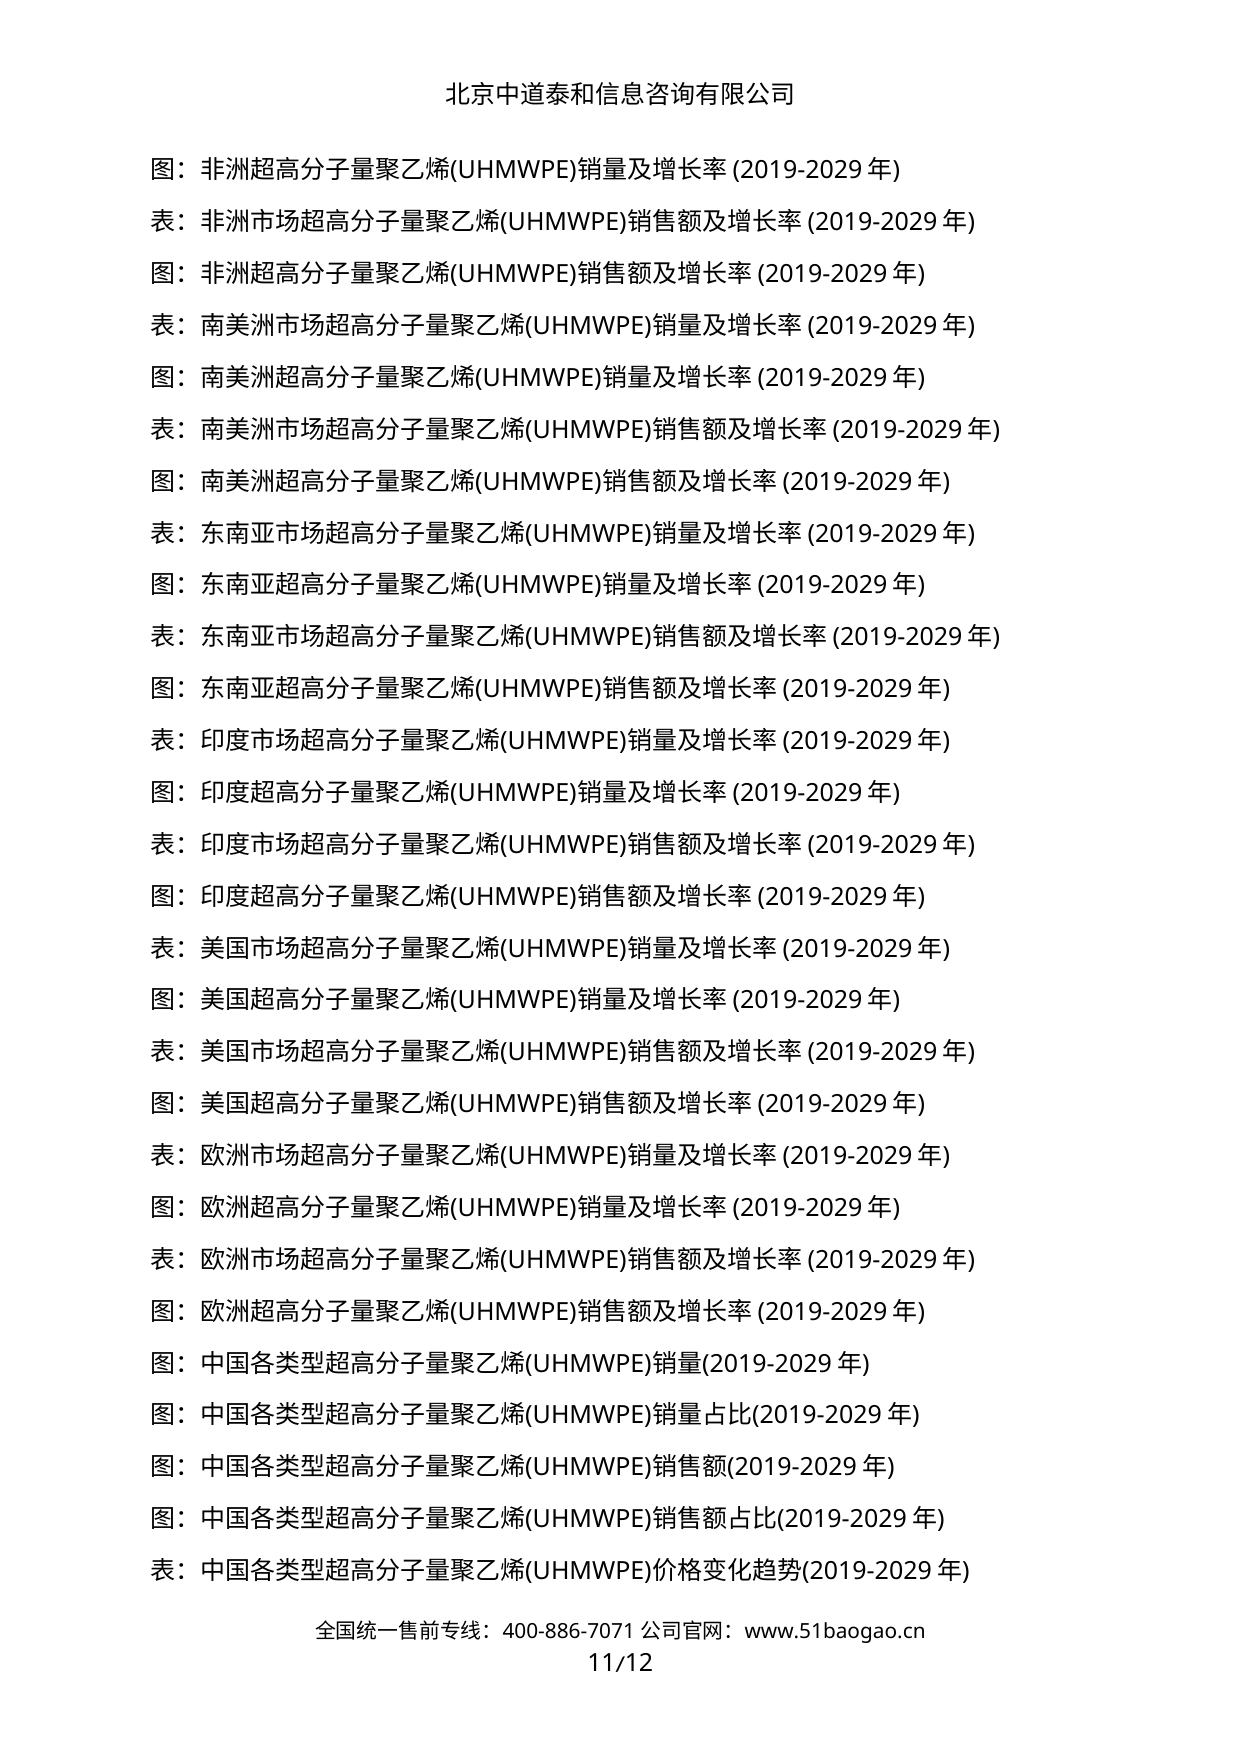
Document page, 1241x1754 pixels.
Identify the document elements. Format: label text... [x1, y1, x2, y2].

text 图：欧洲超高分子量聚乙烯(UHMWPE)销售额及增长率 (2019-2029年) [150, 1291, 1090, 1327]
text 表：美国市场超高分子量聚乙烯(UHMWPE)销量及增长率 (2019-2029年) [150, 928, 1090, 964]
text 表：印度市场超高分子量聚乙烯(UHMWPE)销量及增长率 (2019-2029年) [150, 721, 1090, 757]
text 图：美国超高分子量聚乙烯(UHMWPE)销售额及增长率 (2019-2029年) [150, 1084, 1090, 1120]
text 图：美国超高分子量聚乙烯(UHMWPE)销量及增长率 (2019-2029年) [150, 980, 1090, 1016]
text 表：欧洲市场超高分子量聚乙烯(UHMWPE)销售额及增长率 (2019-2029年) [150, 1239, 1090, 1276]
text 表：非洲市场超高分子量聚乙烯(UHMWPE)销售额及增长率 (2019-2029年) [150, 202, 1090, 238]
text 表：南美洲市场超高分子量聚乙烯(UHMWPE)销售额及增长率 (2019-2029年) [150, 409, 1090, 446]
text 图：非洲超高分子量聚乙烯(UHMWPE)销售额及增长率 (2019-2029年) [150, 254, 1090, 290]
text 图：印度超高分子量聚乙烯(UHMWPE)销量及增长率 (2019-2029年) [150, 772, 1090, 809]
text 图：印度超高分子量聚乙烯(UHMWPE)销售额及增长率 (2019-2029年) [150, 876, 1090, 912]
text 图：东南亚超高分子量聚乙烯(UHMWPE)销量及增长率 (2019-2029年) [150, 565, 1090, 601]
text 图：中国各类型超高分子量聚乙烯(UHMWPE)销量(2019-2029年) [150, 1343, 1090, 1379]
text 表：美国市场超高分子量聚乙烯(UHMWPE)销售额及增长率 (2019-2029年) [150, 1032, 1090, 1068]
text 图：南美洲超高分子量聚乙烯(UHMWPE)销售额及增长率 (2019-2029年) [150, 461, 1090, 497]
text 图：南美洲超高分子量聚乙烯(UHMWPE)销量及增长率 (2019-2029年) [150, 357, 1090, 394]
text 图：中国各类型超高分子量聚乙烯(UHMWPE)销售额(2019-2029年) [150, 1447, 1090, 1483]
text 图：欧洲超高分子量聚乙烯(UHMWPE)销量及增长率 (2019-2029年) [150, 1187, 1090, 1224]
text 表：中国各类型超高分子量聚乙烯(UHMWPE)价格变化趋势(2019-2029年) [150, 1551, 1090, 1587]
text 表：南美洲市场超高分子量聚乙烯(UHMWPE)销量及增长率 (2019-2029年) [150, 306, 1090, 342]
text 表：东南亚市场超高分子量聚乙烯(UHMWPE)销售额及增长率 (2019-2029年) [150, 617, 1090, 653]
text 图：东南亚超高分子量聚乙烯(UHMWPE)销售额及增长率 (2019-2029年) [150, 669, 1090, 705]
text 图：中国各类型超高分子量聚乙烯(UHMWPE)销量占比(2019-2029年) [150, 1395, 1090, 1431]
text 表：欧洲市场超高分子量聚乙烯(UHMWPE)销量及增长率 (2019-2029年) [150, 1136, 1090, 1172]
text 表：印度市场超高分子量聚乙烯(UHMWPE)销售额及增长率 (2019-2029年) [150, 824, 1090, 861]
text 图：中国各类型超高分子量聚乙烯(UHMWPE)销售额占比(2019-2029年) [150, 1499, 1090, 1535]
text 图：非洲超高分子量聚乙烯(UHMWPE)销量及增长率 (2019-2029年) [150, 150, 1090, 186]
text 表：东南亚市场超高分子量聚乙烯(UHMWPE)销量及增长率 (2019-2029年) [150, 513, 1090, 549]
